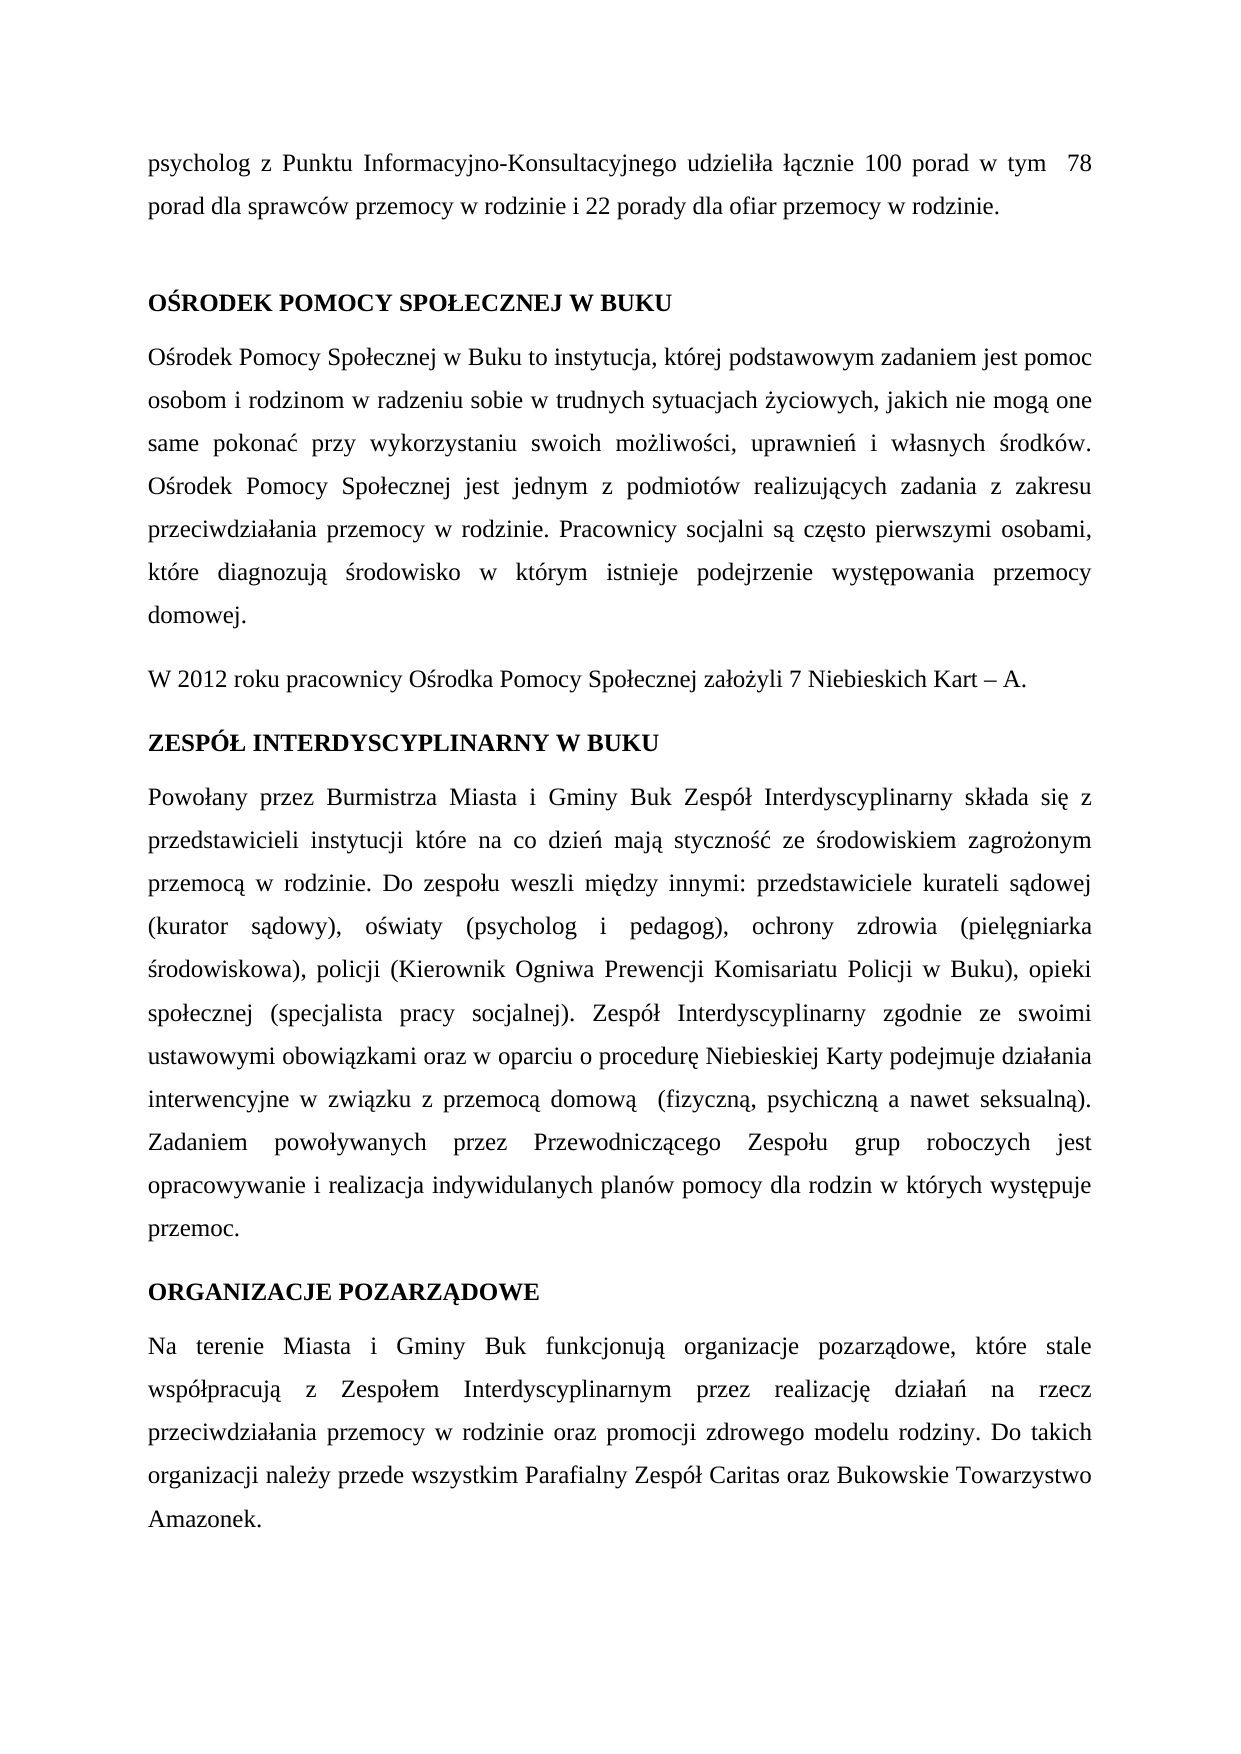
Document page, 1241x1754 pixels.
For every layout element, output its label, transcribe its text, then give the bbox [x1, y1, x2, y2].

text W 2012 roku pracownicy Ośrodka Pomocy Społecznej założyli 7 Niebieskich Kart – A. [148, 664, 1093, 693]
text ZESPÓŁ INTERDYSCYPLINARNY W BUKU [148, 728, 1093, 757]
text ORGANIZACJE POZARZĄDOWE [148, 1277, 1093, 1306]
text Powołany przez Burmistrza Miasta i Gminy Buk Zespół Interdyscyplinarny składa się z przedstawicieli instytucji które na co dzień mają styczność ze środowiskiem zagrożonym przemocą w rodzinie. Do zespołu weszli między innymi: przedstawiciele kurateli sądowej (kurator sądowy), oświaty (psycholog i pedagog), ochrony zdrowia (pielęgniarka środowiskowa), policji (Kierownik Ogniwa Prewencji Komisariatu Policji w Buku), opieki społecznej (specjalista pracy socjalnej). Zespół Interdyscyplinarny zgodnie ze swoimi ustawowymi obowiązkami oraz w oparciu o procedurę Niebieskiej Karty podejmuje działania interwencyjne w związku z przemocą domową (fizyczną, psychiczną a nawet seksualną). Zadaniem powoływanych przez Przewodniczącego Zespołu grup roboczych jest opracowywanie i realizacja indywidulanych planów pomocy dla rodzin w których występuje przemoc. [148, 782, 1093, 1242]
text OŚRODEK POMOCY SPOŁECZNEJ W BUKU [148, 288, 1093, 316]
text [148, 148, 1093, 219]
text Ośrodek Pomocy Społecznej w Buku to instytucja, której podstawowym zadaniem jest pomoc osobom i rodzinom w radzeniu sobie w trudnych sytuacjach życiowych, jakich nie mogą one same pokonać przy wykorzystaniu swoich możliwości, uprawnień i własnych środków. Ośrodek Pomocy Społecznej jest jednym z podmiotów realizujących zadania z zakresu przeciwdziałania przemocy w rodzinie. Pracownicy socjalni są często pierwszymi osobami, które diagnozują środowisko w którym istnieje podejrzenie występowania przemocy domowej. [148, 342, 1093, 629]
text Na terenie Miasta i Gminy Buk funkcjonują organizacje pozarządowe, które stale współpracują z Zespołem Interdyscyplinarnym przez realizację działań na rzecz przeciwdziałania przemocy w rodzinie oraz promocji zdrowego modelu rodziny. Do takich organizacji należy przede wszystkim Parafialny Zespół Caritas oraz Bukowskie Towarzystwo Amazonek. [148, 1331, 1093, 1532]
